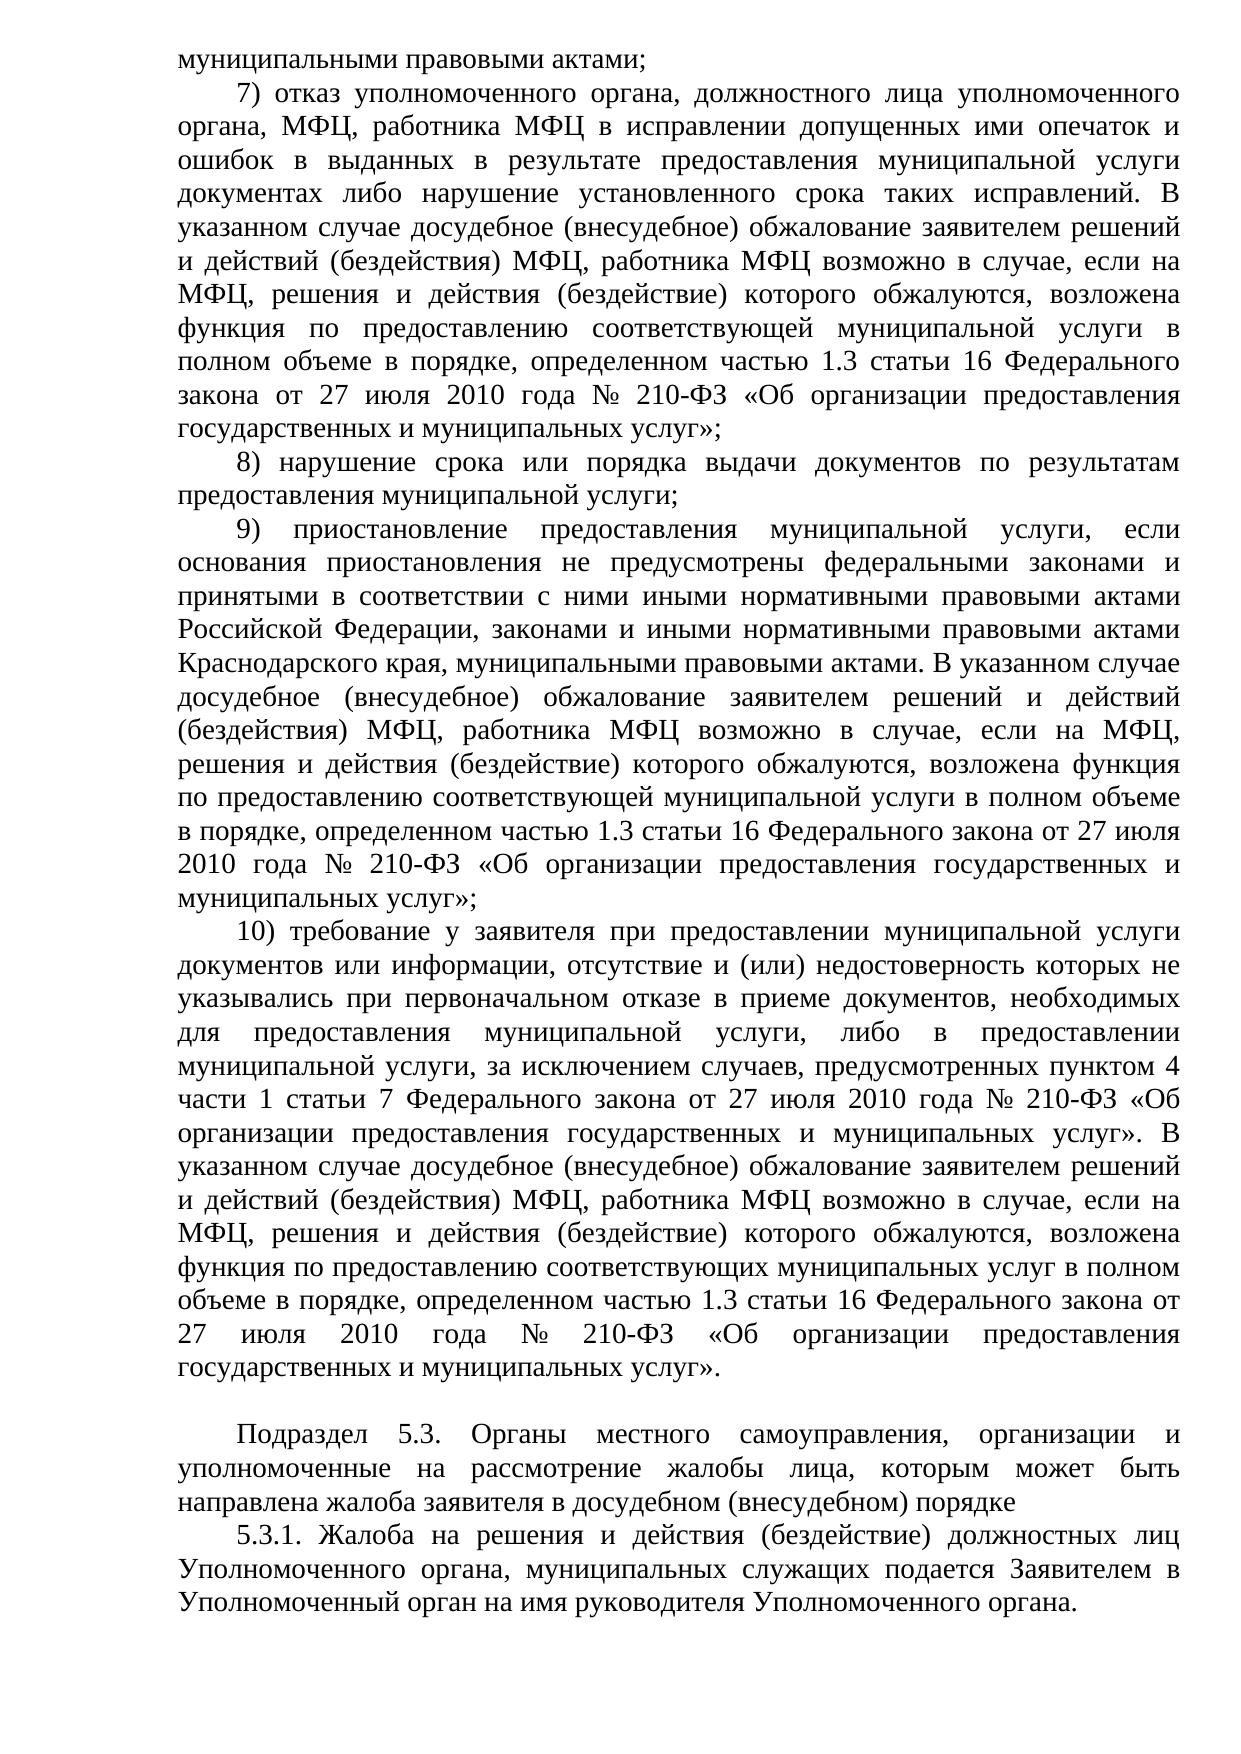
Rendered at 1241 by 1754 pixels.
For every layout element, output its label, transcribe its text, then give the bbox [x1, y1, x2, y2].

text 8) нарушение срока или порядка выдачи документов по результатам предоставления муниципальной услуги; [177, 444, 1181, 511]
text 5.3.1. Жалоба на решения и действия (бездействие) должностных лиц Уполномоченного органа, муниципальных служащих подается Заявителем в Уполномоченный орган на имя руководителя Уполномоченного органа. [177, 1517, 1181, 1618]
text 10) требование у заявителя при предоставлении муниципальной услуги документов или информации, отсутствие и (или) недостоверность которых не указывались при первоначальном отказе в приеме документов, необходимых для предоставления муниципальной услуги, либо в предоставлении муниципальной услуги, за исключением случаев, предусмотренных пунктом 4 части 1 статьи 7 Федерального закона от 27 июля 2010 года № 210-ФЗ «Об организации предоставления государственных и муниципальных услуг». В указанном случае досудебное (внесудебное) обжалование заявителем решений и действий (бездействия) МФЦ, работника МФЦ возможно в случае, если на МФЦ, решения и действия (бездействие) которого обжалуются, возложена функция по предоставлению соответствующих муниципальных услуг в полном объеме в порядке, определенном частью 1.3 статьи 16 Федерального закона от 27 июля 2010 года № 210-ФЗ «Об организации предоставления государственных и муниципальных услуг». [177, 913, 1181, 1383]
text Подраздел 5.3. Органы местного самоуправления, организации и уполномоченные на рассмотрение жалобы лица, которым может быть направлена жалоба заявителя в досудебном (внесудебном) порядке [177, 1417, 1181, 1517]
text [177, 41, 1181, 75]
text 9) приостановление предоставления муниципальной услуги, если основания приостановления не предусмотрены федеральными законами и принятыми в соответствии с ними иными нормативными правовыми актами Российской Федерации, законами и иными нормативными правовыми актами Краснодарского края, муниципальными правовыми актами. В указанном случае досудебное (внесудебное) обжалование заявителем решений и действий (бездействия) МФЦ, работника МФЦ возможно в случае, если на МФЦ, решения и действия (бездействие) которого обжалуются, возложена функция по предоставлению соответствующей муниципальной услуги в полном объеме в порядке, определенном частью 1.3 статьи 16 Федерального закона от 27 июля 2010 года № 210-ФЗ «Об организации предоставления государственных и муниципальных услуг»; [177, 511, 1181, 913]
text 7) отказ уполномоченного органа, должностного лица уполномоченного органа, МФЦ, работника МФЦ в исправлении допущенных ими опечаток и ошибок в выданных в результате предоставления муниципальной услуги документах либо нарушение установленного срока таких исправлений. В указанном случае досудебное (внесудебное) обжалование заявителем решений и действий (бездействия) МФЦ, работника МФЦ возможно в случае, если на МФЦ, решения и действия (бездействие) которого обжалуются, возложена функция по предоставлению соответствующей муниципальной услуги в полном объеме в порядке, определенном частью 1.3 статьи 16 Федерального закона от 27 июля 2010 года № 210-ФЗ «Об организации предоставления государственных и муниципальных услуг»; [177, 75, 1181, 444]
